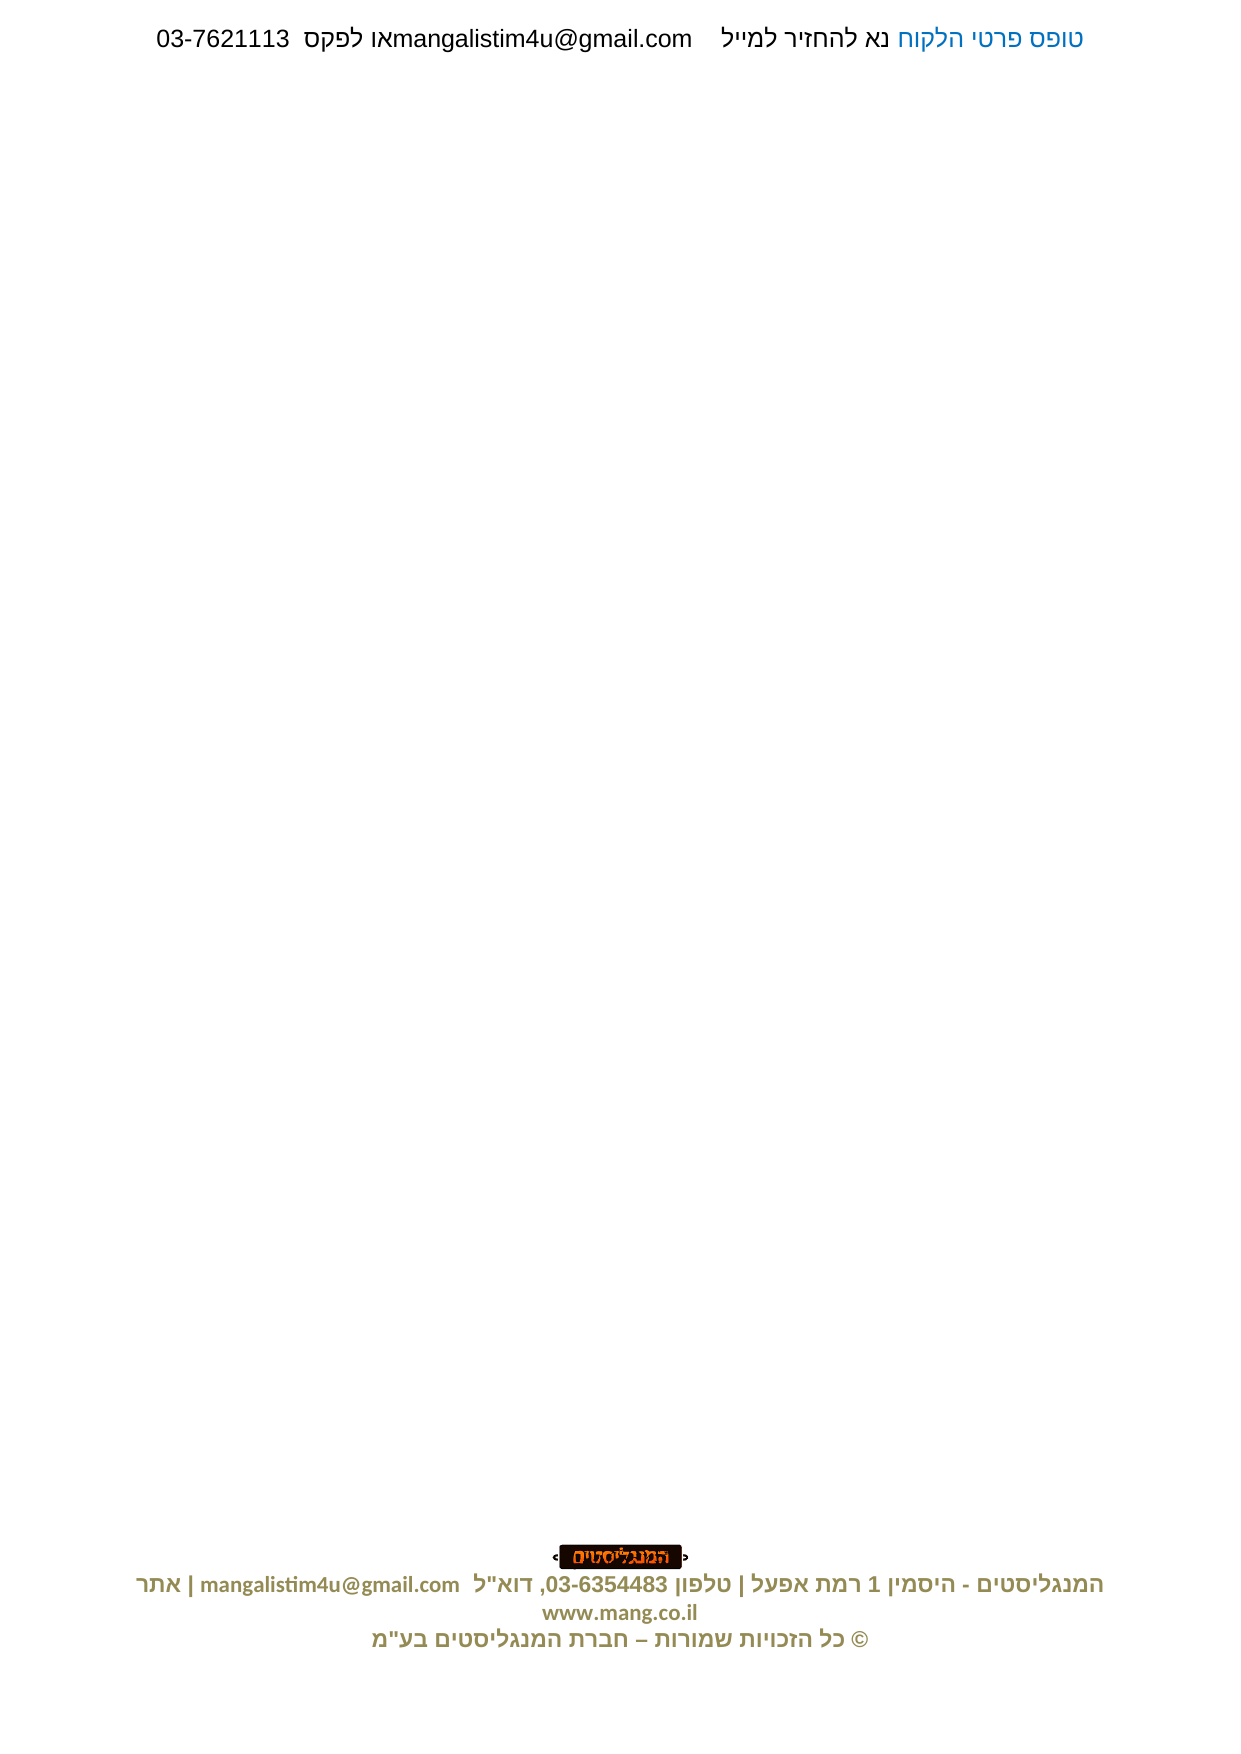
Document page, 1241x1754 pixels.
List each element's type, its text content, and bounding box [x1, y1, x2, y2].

picture [551, 1543, 689, 1570]
text טופס פרטי הלקוח נא להחזיר למייל mangalistim4u@gmail.comאו לפקס 03-7621113 [75, 24, 1165, 52]
